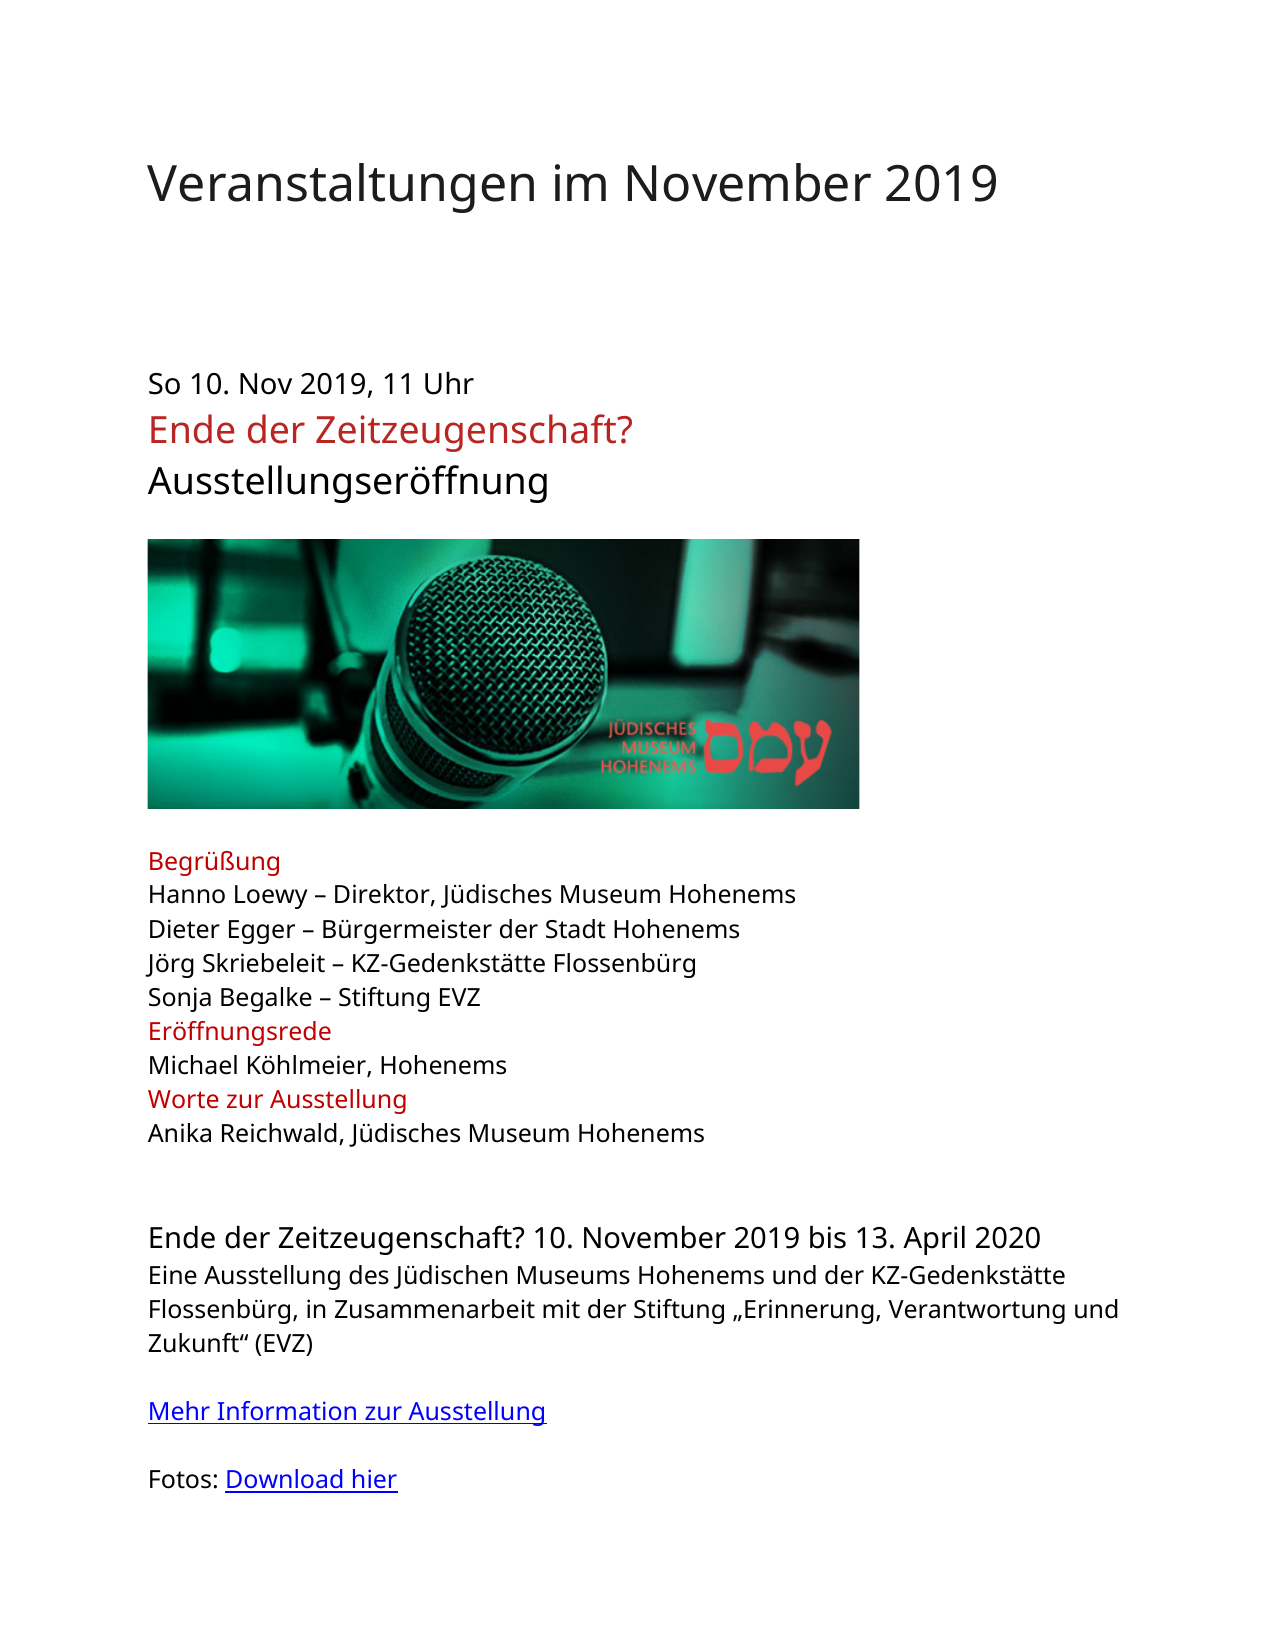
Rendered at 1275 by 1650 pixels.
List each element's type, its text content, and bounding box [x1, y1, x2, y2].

text Jörg Skriebeleit – KZ-Gedenkstätte Flossenbürg [148, 945, 1127, 979]
text Michael Köhlmeier, Hohenems [148, 1047, 1127, 1082]
picture [147, 539, 860, 809]
text Begrüßung Hanno Loewy – Direktor, Jüdisches Museum Hohenems Dieter Egger – Bürgermeister der Stadt Hohenems [148, 843, 1127, 945]
text Ende der Zeitzeugenschaft? 10. November 2019 bis 13. April 2020 [148, 1218, 1127, 1257]
text Mehr Information zur Ausstellung [148, 1360, 1127, 1428]
text Eröffnungsrede [148, 1013, 1127, 1047]
text Veranstaltungen im November 2019 [148, 148, 1127, 216]
text Fotos: Download hier [148, 1462, 1127, 1496]
text Ausstellungseröffnung [148, 454, 1127, 505]
text So 10. Nov 2019, 11 Uhr Ende der Zeitzeugenschaft? [148, 363, 1127, 454]
text Worte zur Ausstellung Anika Reichwald, Jüdisches Museum Hohenems [148, 1082, 1127, 1150]
text Eine Ausstellung des Jüdischen Museums Hohenems und der KZ-Gedenkstätte Flossenbürg, in Zusammenarbeit mit der Stiftung „Erinnerung, Verantwortung und Zukunft“ (EVZ) [148, 1257, 1127, 1360]
text Sonja Begalke – Stiftung EVZ [148, 979, 1127, 1013]
